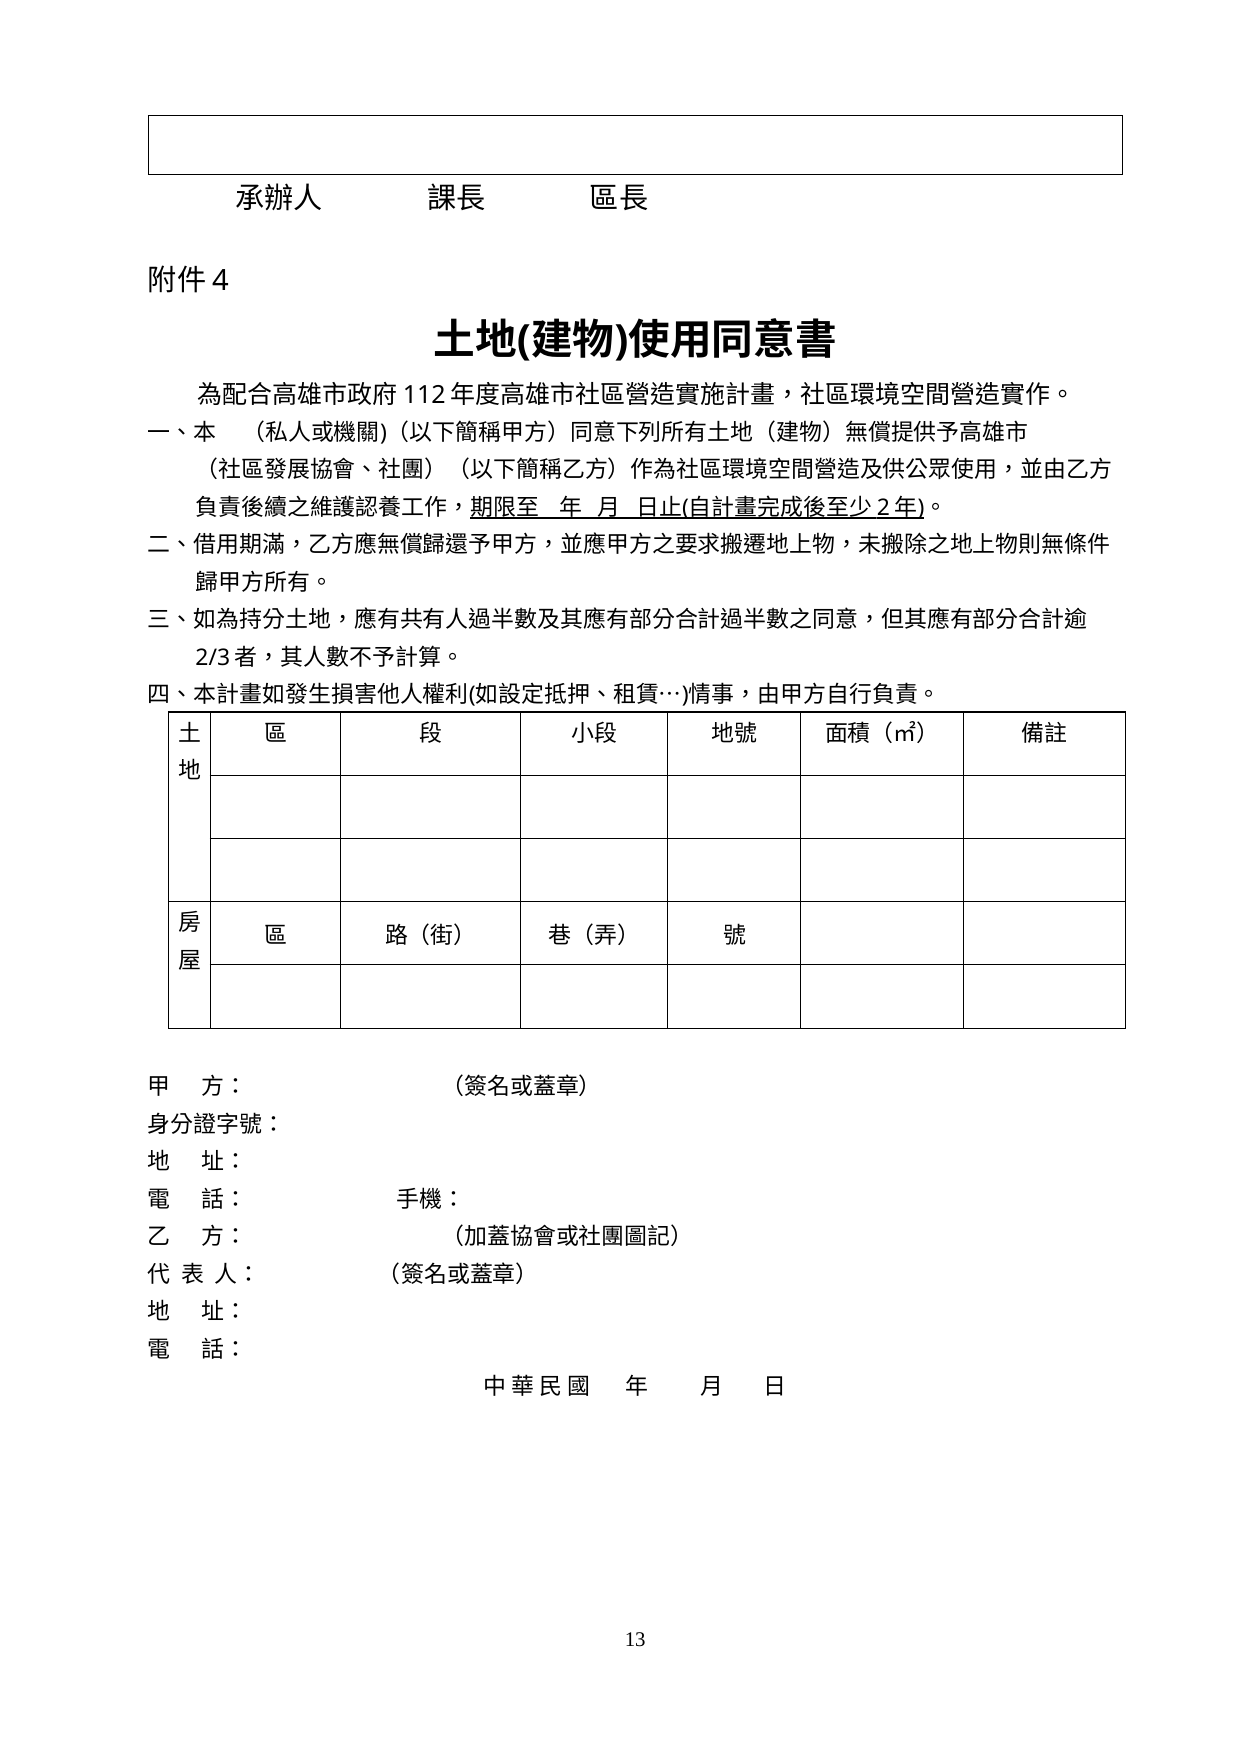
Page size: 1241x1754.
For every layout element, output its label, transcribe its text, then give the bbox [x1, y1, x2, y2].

table_cell [668, 776, 800, 838]
text 附件4 [148, 257, 1122, 299]
text 地 址： [148, 1141, 1122, 1179]
text 甲 方： （簽名或蓋章） [148, 1066, 1122, 1104]
table_header 土地 [169, 713, 210, 901]
table_cell [521, 839, 667, 901]
text 二、借用期滿，乙方應無償歸還予甲方，並應甲方之要求搬遷地上物，未搬除之地上物則無條件歸甲方所有。 [148, 524, 1122, 599]
table_header 區 [211, 713, 340, 775]
table_cell [341, 839, 520, 901]
table_cell [521, 776, 667, 838]
table_cell [801, 776, 963, 838]
table_cell [801, 965, 963, 1028]
table_cell 房屋 [169, 902, 210, 1028]
text 電 話： 手機： [148, 1179, 1122, 1216]
list 為配合高雄市政府112年度高雄市社區營造實施計畫，社區環境空間營造實作。 [198, 374, 1122, 411]
text 承辦人 課長 區長 [148, 175, 1122, 217]
text 三、如為持分土地，應有共有人過半數及其應有部分合計過半數之同意，但其應有部分合計逾2/3者，其人數不予計算。 [148, 599, 1122, 674]
table_cell [668, 839, 800, 901]
text 代 表 人： （簽名或蓋章） [148, 1254, 1122, 1291]
table_cell [964, 965, 1125, 1028]
text 地 址： [148, 1291, 1122, 1329]
table_cell [521, 965, 667, 1028]
table_cell [341, 965, 520, 1028]
table_cell [964, 839, 1125, 901]
table_header 備註 [964, 713, 1125, 775]
table_cell 區 [211, 902, 340, 964]
table_cell [668, 965, 800, 1028]
table_cell [341, 776, 520, 838]
text 電 話： [148, 1329, 1122, 1366]
table_header 面積（㎡） [801, 713, 963, 775]
text 土地(建物)使用同意書 [148, 299, 1122, 374]
table_cell 巷（弄） [521, 902, 667, 964]
table_cell [801, 902, 963, 964]
table_cell [211, 965, 340, 1028]
table_cell [211, 839, 340, 901]
table_cell 路（街） [341, 902, 520, 964]
table_cell [801, 839, 963, 901]
text 乙 方： （加蓋協會或社團圖記） [148, 1216, 1122, 1254]
table_cell [964, 902, 1125, 964]
table_cell 號 [668, 902, 800, 964]
text 四、本計畫如發生損害他人權利(如設定抵押、租賃…)情事，由甲方自行負責。 [148, 674, 1122, 711]
table_cell [964, 776, 1125, 838]
table_cell [211, 776, 340, 838]
table_header 段 [341, 713, 520, 775]
table_header 地號 [668, 713, 800, 775]
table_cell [149, 116, 1122, 173]
text 中 華 民 國 年 月 日 [148, 1366, 1122, 1404]
text 身分證字號： [148, 1104, 1122, 1141]
text 一、本 （私人或機關)（以下簡稱甲方）同意下列所有土地（建物）無償提供予高雄市 （社區發展協會、社團）（以下簡稱乙方）作為社區環境空間營造及供公眾使用，並由乙方負責後續之維護認養工作，期限至 年 月 日止(自計畫完成後至少2年)。 [148, 411, 1122, 524]
table_header 小段 [521, 713, 667, 775]
